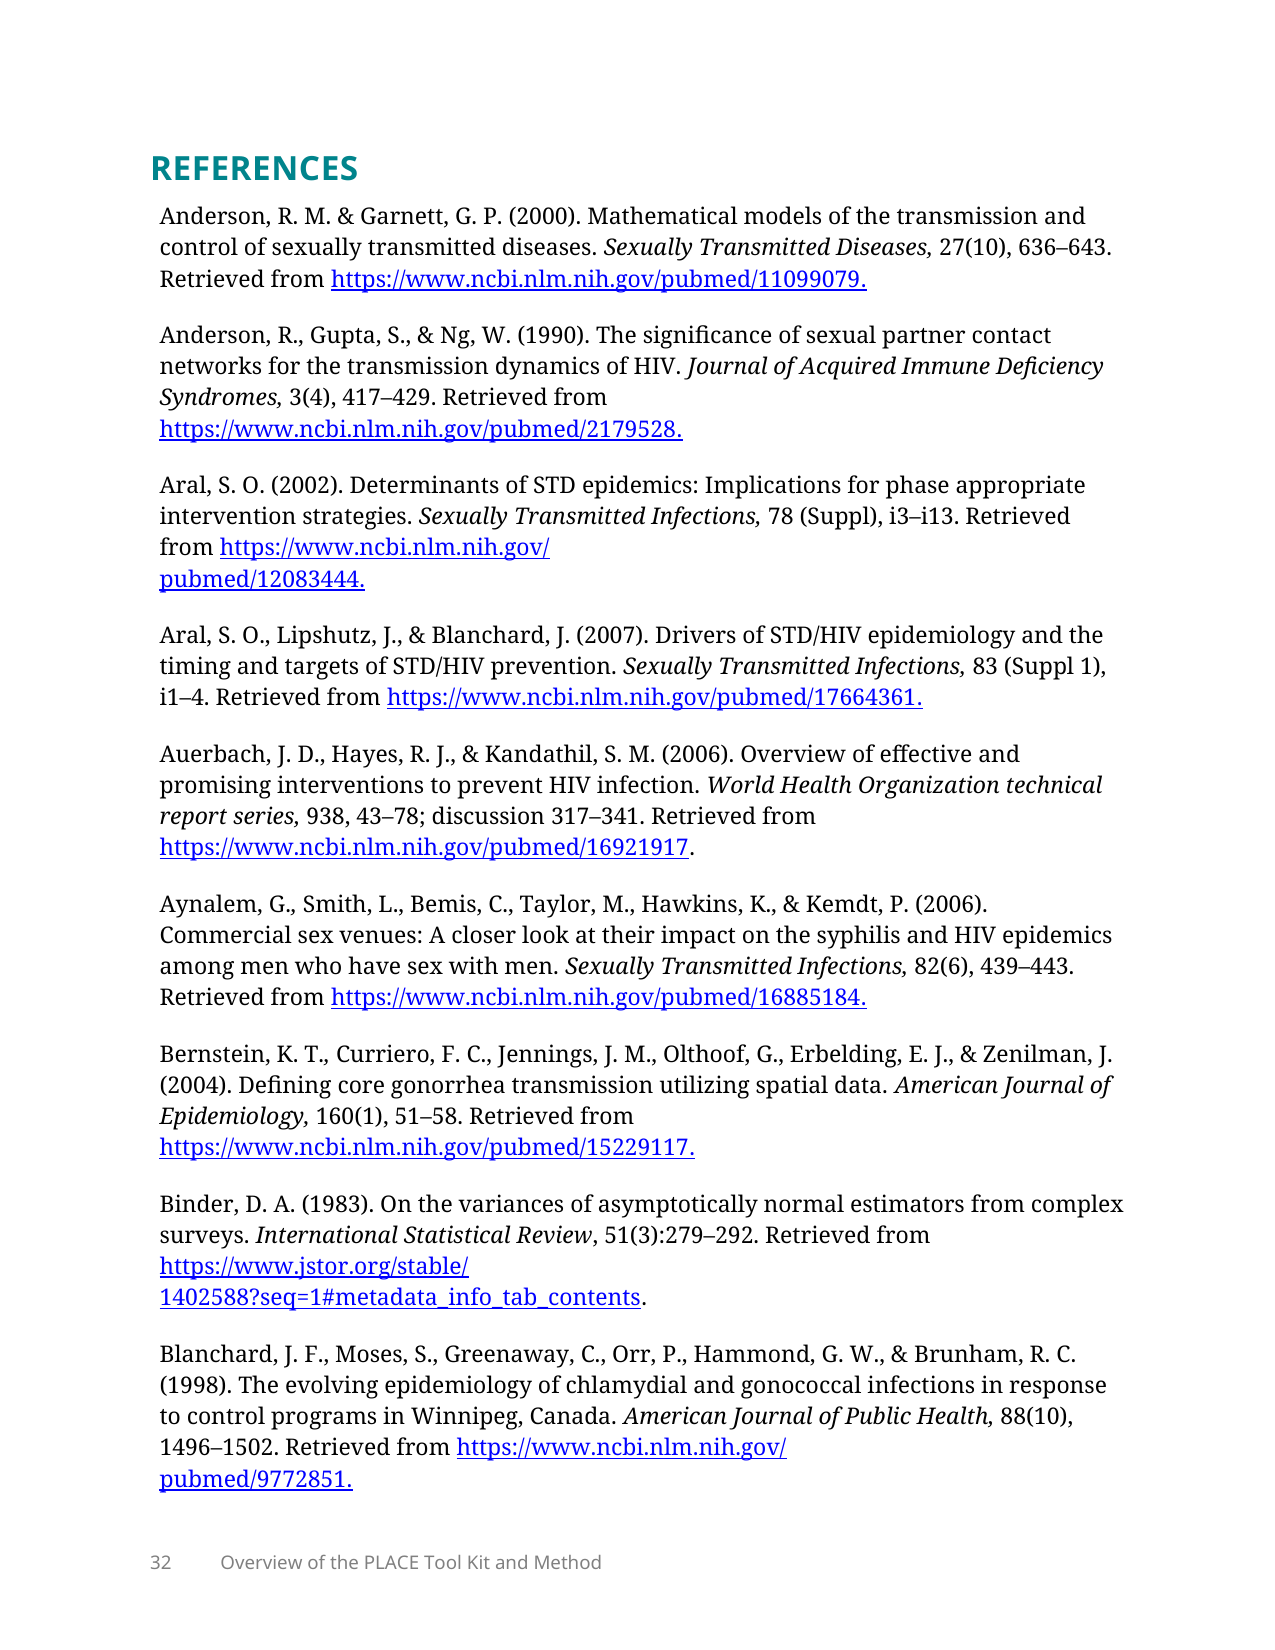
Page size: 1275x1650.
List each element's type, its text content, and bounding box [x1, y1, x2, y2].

text Anderson, R., Gupta, S., & Ng, W. (1990). The significance of sexual partner contact networks for the transmission dynamics of HIV. Journal of Acquired Immune Deficiency Syndromes, 3(4), 417–429. Retrieved from https://www.ncbi.nlm.nih.gov/pubmed/2179528. [159, 319, 1125, 444]
subtitle REFERENCES [150, 150, 1125, 187]
text Bernstein, K. T., Curriero, F. C., Jennings, J. M., Olthoof, G., Erbelding, E. J., & Zenilman, J. (2004). Defining core gonorrhea transmission utilizing spatial data. American Journal of Epidemiology, 160(1), 51–58. Retrieved from https://www.ncbi.nlm.nih.gov/pubmed/15229117. [159, 1037, 1125, 1162]
text Anderson, R. M. & Garnett, G. P. (2000). Mathematical models of the transmission and control of sexually transmitted diseases. Sexually Transmitted Diseases, 27(10), 636–643. Retrieved from https://www.ncbi.nlm.nih.gov/pubmed/11099079. [159, 200, 1125, 294]
text Aral, S. O., Lipshutz, J., & Blanchard, J. (2007). Drivers of STD/HIV epidemiology and the timing and targets of STD/HIV prevention. Sexually Transmitted Infections, 83 (Suppl 1), i1–4. Retrieved from https://www.ncbi.nlm.nih.gov/pubmed/17664361. [159, 619, 1125, 712]
text Aynalem, G., Smith, L., Bemis, C., Taylor, M., Hawkins, K., & Kemdt, P. (2006). Commercial sex venues: A closer look at their impact on the syphilis and HIV epidemics among men who have sex with men. Sexually Transmitted Infections, 82(6), 439–443. Retrieved from https://www.ncbi.nlm.nih.gov/pubmed/16885184. [159, 887, 1125, 1012]
text Aral, S. O. (2002). Determinants of STD epidemics: Implications for phase appropriate intervention strategies. Sexually Transmitted Infections, 78 (Suppl), i3–i13. Retrieved from https://www.ncbi.nlm.nih.gov/ pubmed/12083444. [159, 469, 1125, 594]
text Binder, D. A. (1983). On the variances of asymptotically normal estimators from complex surveys. International Statistical Review, 51(3):279–292. Retrieved from https://www.jstor.org/stable/ 1402588?seq=1#metadata_info_tab_contents. [159, 1187, 1125, 1312]
text Auerbach, J. D., Hayes, R. J., & Kandathil, S. M. (2006). Overview of effective and promising interventions to prevent HIV infection. World Health Organization technical report series, 938, 43–78; discussion 317–341. Retrieved from https://www.ncbi.nlm.nih.gov/pubmed/16921917. [159, 737, 1125, 862]
text Blanchard, J. F., Moses, S., Greenaway, C., Orr, P., Hammond, G. W., & Brunham, R. C. (1998). The evolving epidemiology of chlamydial and gonococcal infections in response to control programs in Winnipeg, Canada. American Journal of Public Health, 88(10), 1496–1502. Retrieved from https://www.ncbi.nlm.nih.gov/ pubmed/9772851. [159, 1337, 1125, 1494]
